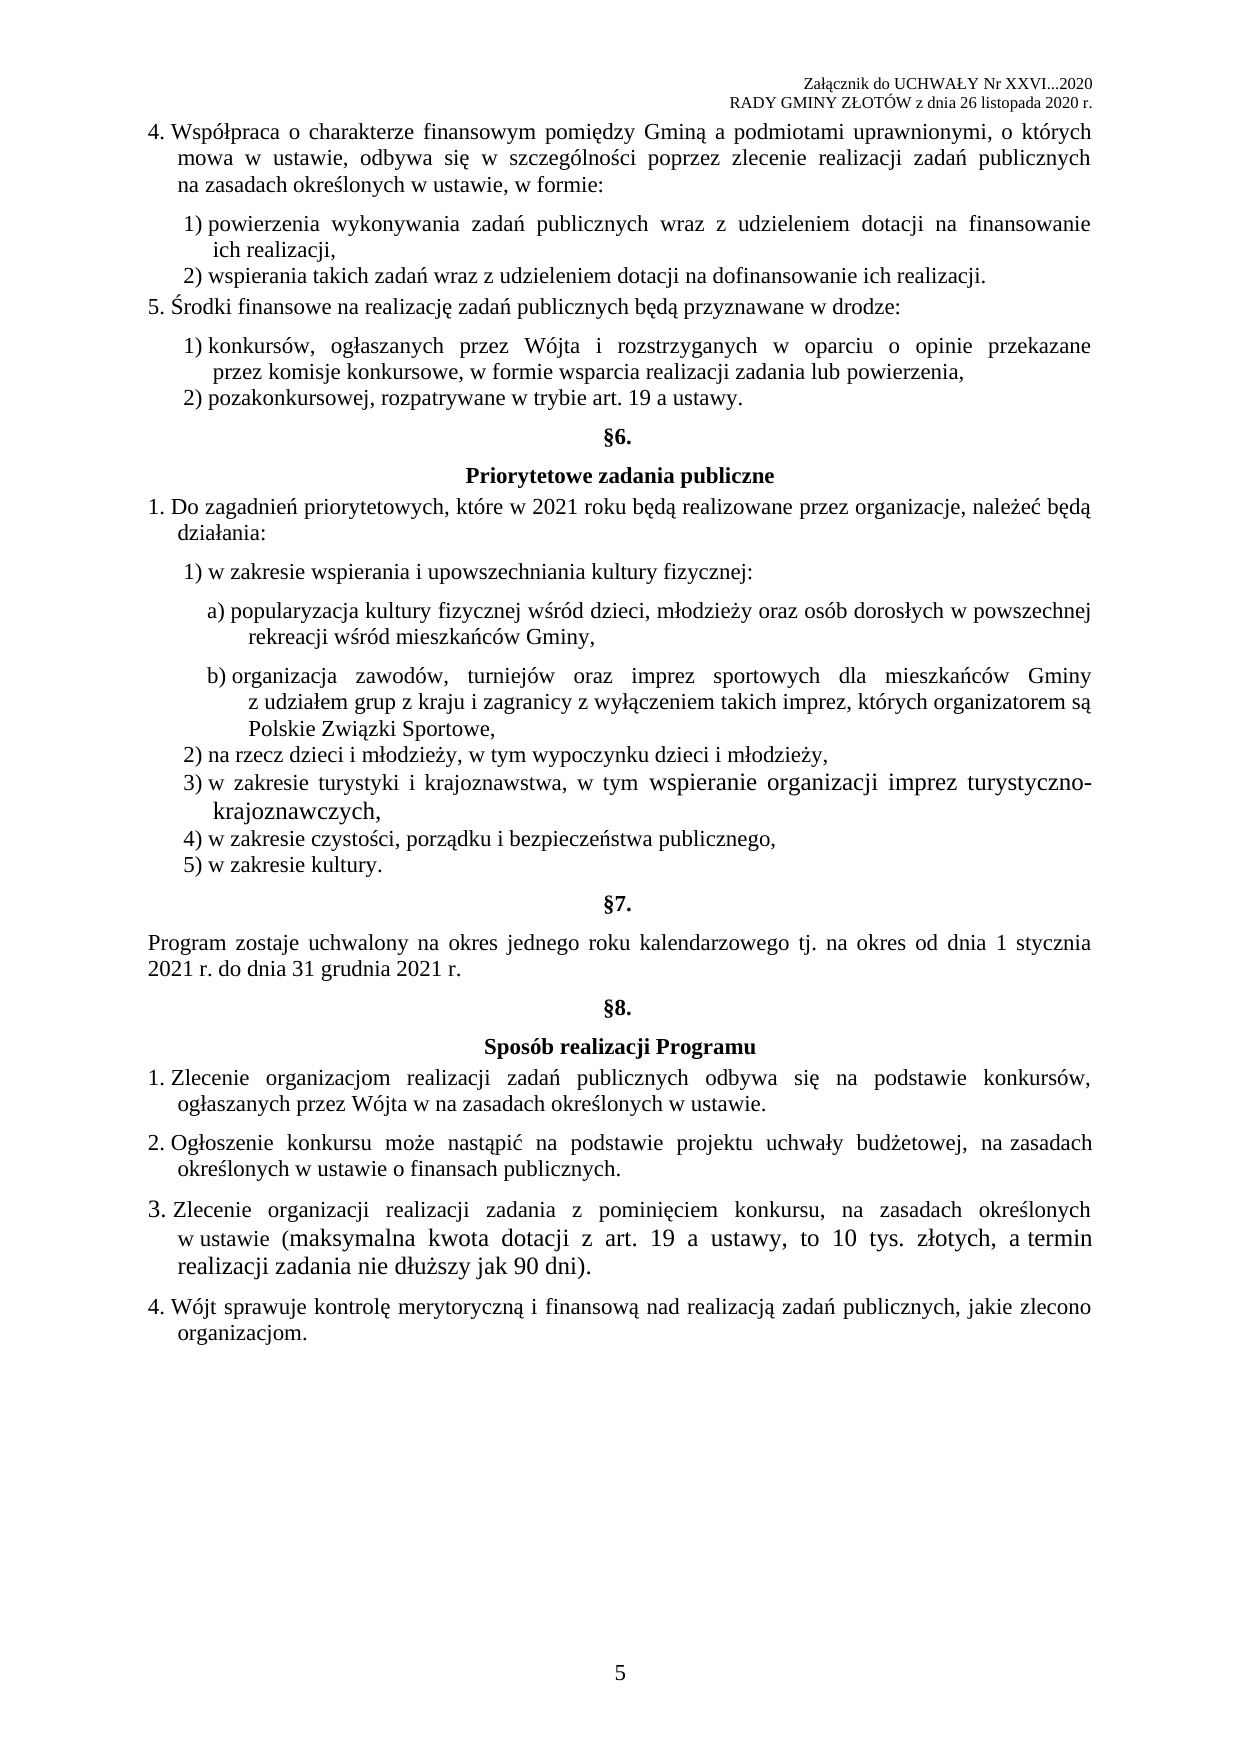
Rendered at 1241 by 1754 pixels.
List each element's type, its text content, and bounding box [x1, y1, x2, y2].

subtitle w zakresie wspierania i upowszechniania kultury fizycznej: [183, 558, 1092, 584]
text Program zostaje uchwalony na okres jednego roku kalendarzowego tj. na okres od dnia 1 stycznia 2021 r. do dnia 31 grudnia 2021 r. [148, 929, 1092, 982]
text Sposób realizacji Programu [148, 1033, 1092, 1059]
subtitle powierzenia wykonywania zadań publicznych wraz z udzieleniem dotacji na finansowanie ich realizacji, [183, 210, 1092, 262]
subtitle Wójt sprawuje kontrolę merytoryczną i finansową nad realizacją zadań publicznych, jakie zlecono organizacjom. [148, 1293, 1092, 1345]
subtitle konkursów, ogłaszanych przez Wójta i rozstrzyganych w oparciu o opinie przekazane przez komisje konkursowe, w formie wsparcia realizacji zadania lub powierzenia, [183, 332, 1092, 384]
text Priorytetowe zadania publiczne [148, 462, 1092, 488]
subtitle Współpraca o charakterze finansowym pomiędzy Gminą a podmiotami uprawnionymi, o których mowa w ustawie, odbywa się w szczególności poprzez zlecenie realizacji zadań publicznych na zasadach określonych w ustawie, w formie: [148, 118, 1092, 197]
subtitle w zakresie turystyki i krajoznawstwa, w tym wspieranie organizacji imprez turystyczno-krajoznawczych, [183, 767, 1092, 825]
subtitle w zakresie kultury. [183, 851, 1092, 878]
subtitle Zlecenie organizacji realizacji zadania z pominięciem konkursu, na zasadach określonych w ustawie (maksymalna kwota dotacji z art. 19 a ustawy, to 10 tys. złotych, a termin realizacji zadania nie dłuższy jak 90 dni). [148, 1194, 1092, 1280]
subtitle Do zagadnień priorytetowych, które w 2021 roku będą realizowane przez organizacje, należeć będą działania: [148, 493, 1092, 545]
subtitle organizacja zawodów, turniejów oraz imprez sportowych dla mieszkańców Gminy z udziałem grup z kraju i zagranicy z wyłączeniem takich imprez, których organizatorem są Polskie Związki Sportowe, [207, 662, 1092, 741]
subtitle Ogłoszenie konkursu może nastąpić na podstawie projektu uchwały budżetowej, na zasadach określonych w ustawie o finansach publicznych. [148, 1129, 1092, 1181]
subtitle wspierania takich zadań wraz z udzieleniem dotacji na dofinansowanie ich realizacji. [183, 262, 1092, 289]
subtitle w zakresie czystości, porządku i bezpieczeństwa publicznego, [183, 825, 1092, 851]
subtitle Środki finansowe na realizację zadań publicznych będą przyznawane w drodze: [148, 293, 1092, 319]
subtitle na rzecz dzieci i młodzieży, w tym wypoczynku dzieci i młodzieży, [183, 741, 1092, 767]
subtitle pozakonkursowej, rozpatrywane w trybie art. 19 a ustawy. [183, 384, 1092, 411]
subtitle Zlecenie organizacjom realizacji zadań publicznych odbywa się na podstawie konkursów, ogłaszanych przez Wójta w na zasadach określonych w ustawie. [148, 1063, 1092, 1116]
subtitle popularyzacja kultury fizycznej wśród dzieci, młodzieży oraz osób dorosłych w powszechnej rekreacji wśród mieszkańców Gminy, [207, 597, 1092, 649]
